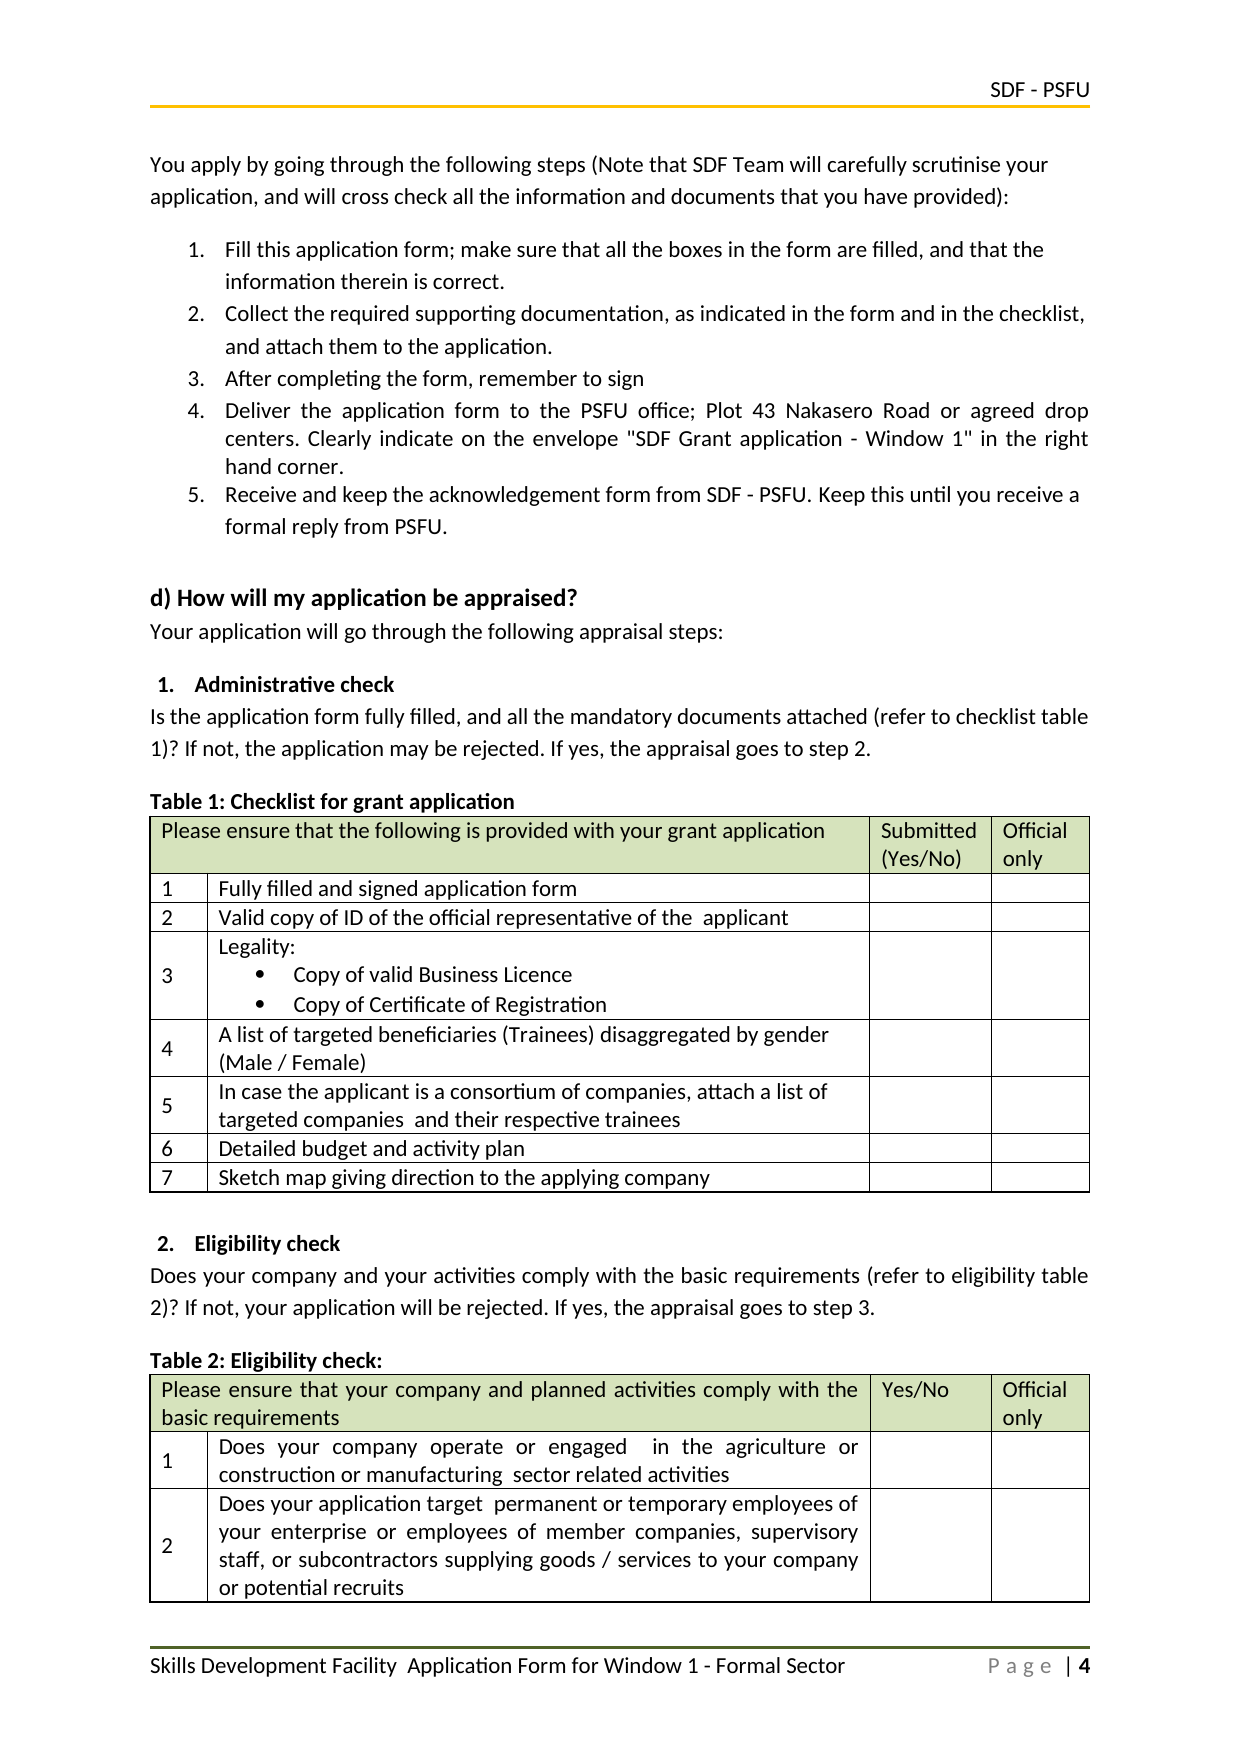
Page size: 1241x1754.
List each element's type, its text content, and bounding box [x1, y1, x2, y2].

table_cell Fully filled and signed application form [208, 874, 869, 902]
table_cell [992, 1134, 1089, 1162]
list Collect the required supporting documentation, as indicated in the form and in the checklist, and attach them to the application. [187, 299, 1090, 360]
table_cell 4 [151, 1020, 207, 1076]
table_cell [992, 1489, 1089, 1601]
table_cell [992, 1163, 1089, 1191]
table_cell Does your company operate or engaged in the agriculture or construction or manufacturing sector related activities [208, 1432, 870, 1488]
table_cell [992, 903, 1089, 931]
table_cell 6 [151, 1134, 207, 1162]
table_cell [870, 1163, 991, 1191]
table_cell Valid copy of ID of the official representative of the applicant [208, 903, 869, 931]
table_cell [870, 1134, 991, 1162]
text Table 1: Checklist for grant application [150, 787, 1090, 816]
text Your application will go through the following appraisal steps: [150, 617, 1090, 645]
subtitle d) How will my application be appraised? [150, 582, 1090, 613]
table_cell Detailed budget and activity plan [208, 1134, 869, 1162]
table_cell [870, 1077, 991, 1133]
table_header Submitted (Yes/No) [870, 817, 991, 873]
table_header Yes/No [871, 1375, 991, 1431]
table_cell 1 [151, 1432, 207, 1488]
table_header Please ensure that the following is provided with your grant application [151, 817, 869, 873]
table_cell [992, 874, 1089, 902]
table_cell [992, 932, 1089, 1019]
list Deliver the application form to the PSFU office; Plot 43 Nakasero Road or agreed drop centers. Clearly indicate on the envelope "SDF Grant application - Window 1" in the right hand corner. [187, 396, 1090, 480]
text Is the application form fully filled, and all the mandatory documents attached (refer to checklist table 1)? If not, the application may be rejected. If yes, the appraisal goes to step 2. [150, 702, 1090, 762]
text You apply by going through the following steps (Note that SDF Team will carefully scrutinise your application, and will cross check all the information and documents that you have provided): [150, 150, 1090, 210]
table_cell 5 [151, 1077, 207, 1133]
table_cell 3 [151, 932, 207, 1019]
table_cell Legality: Copy of valid Business Licence Copy of Certificate of Registration [208, 932, 869, 1019]
table_cell Sketch map giving direction to the applying company [208, 1163, 869, 1191]
table_header Please ensure that your company and planned activities comply with the basic requirements [151, 1375, 870, 1431]
table_cell Does your application target permanent or temporary employees of your enterprise or employees of member companies, supervisory staff, or subcontractors supplying goods / services to your company or potential recruits [208, 1489, 870, 1601]
subtitle Eligibility check [157, 1229, 1090, 1257]
table_cell [870, 1020, 991, 1076]
text Table 2: Eligibility check: [150, 1346, 1090, 1374]
table_cell [870, 874, 991, 902]
table_cell [992, 1432, 1089, 1488]
table_cell A list of targeted beneficiaries (Trainees) disaggregated by gender (Male / Female) [208, 1020, 869, 1076]
list After completing the form, remember to sign [187, 364, 1090, 392]
table_cell [992, 1020, 1089, 1076]
table_cell 2 [151, 903, 207, 931]
list Receive and keep the acknowledgement form from SDF - PSFU. Keep this until you receive a formal reply from PSFU. [187, 480, 1090, 540]
table_cell In case the applicant is a consortium of companies, attach a list of targeted companies and their respective trainees [208, 1077, 869, 1133]
table_cell 1 [151, 874, 207, 902]
table_cell [992, 1077, 1089, 1133]
table_cell 2 [151, 1489, 207, 1601]
table_header Official only [992, 817, 1089, 873]
list Fill this application form; make sure that all the boxes in the form are filled, and that the information therein is correct. [187, 235, 1090, 295]
text Does your company and your activities comply with the basic requirements (refer to eligibility table 2)? If not, your application will be rejected. If yes, the appraisal goes to step 3. [150, 1261, 1090, 1321]
subtitle Administrative check [157, 670, 1090, 698]
table_cell [870, 903, 991, 931]
table_cell [871, 1432, 991, 1488]
table_cell [871, 1489, 991, 1601]
table_cell [870, 932, 991, 1019]
table_cell 7 [151, 1163, 207, 1191]
table_header Official only [992, 1375, 1089, 1431]
